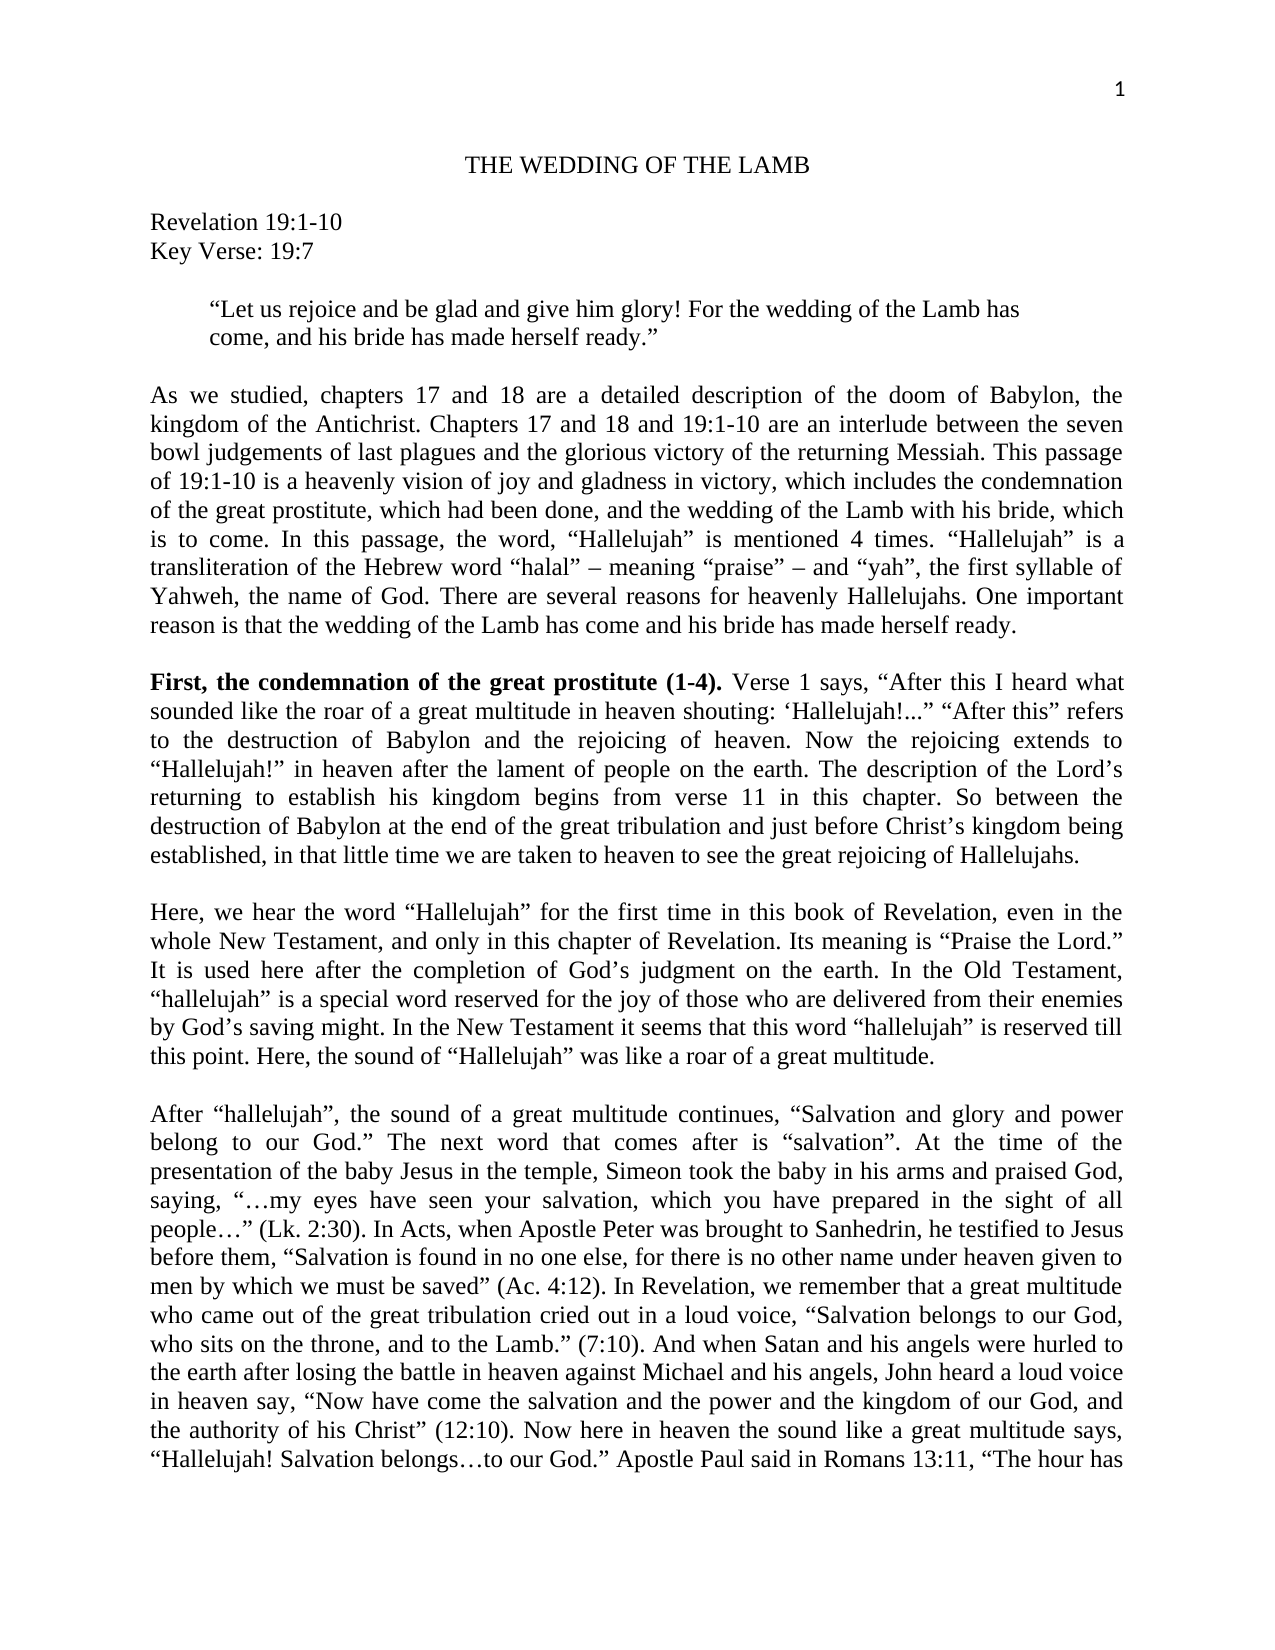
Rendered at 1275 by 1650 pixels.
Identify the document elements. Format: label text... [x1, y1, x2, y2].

text Key Verse: 19:7 [150, 236, 1125, 265]
text “Let us rejoice and be glad and give him glory! For the wedding of the Lamb has come, and his bride has made herself ready.” [209, 294, 1066, 351]
text THE WEDDING OF THE LAMB [150, 150, 1125, 179]
text As we studied, chapters 17 and 18 are a detailed description of the doom of Babylon, the kingdom of the Antichrist. Chapters 17 and 18 and 19:1-10 are an interlude between the seven bowl judgements of last plagues and the glorious victory of the returning Messiah. This passage of 19:1-10 is a heavenly vision of joy and gladness in victory, which includes the condemnation of the great prostitute, which had been done, and the wedding of the Lamb with his bride, which is to come. In this passage, the word, “Hallelujah” is mentioned 4 times. “Hallelujah” is a transliteration of the Hebrew word “halal” – meaning “praise” – and “yah”, the first syllable of Yahweh, the name of God. There are several reasons for heavenly Hallelujahs. One important reason is that the wedding of the Lamb has come and his bride has made herself ready. [150, 380, 1124, 639]
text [150, 1099, 1124, 1472]
text First, the condemnation of the great prostitute (1-4). Verse 1 says, “After this I heard what sounded like the roar of a great multitude in heaven shouting: ‘Hallelujah!...” “After this” refers to the destruction of Babylon and the rejoicing of heaven. Now the rejoicing extends to “Hallelujah!” in heaven after the lament of people on the earth. The description of the Lord’s returning to establish his kingdom begins from verse 11 in this chapter. So between the destruction of Babylon at the end of the great tribulation and just before Christ’s kingdom being established, in that little time we are taken to heaven to see the great rejoicing of Hallelujahs. [150, 667, 1124, 869]
text Revelation 19:1-10 [150, 207, 1125, 236]
text Here, we hear the word “Hallelujah” for the first time in this book of Revelation, even in the whole New Testament, and only in this chapter of Revelation. Its meaning is “Praise the Lord.” It is used here after the completion of God’s judgment on the earth. In the Old Testament, “hallelujah” is a special word reserved for the joy of those who are delivered from their enemies by God’s saving might. In the New Testament it seems that this word “hallelujah” is reserved till this point. Here, the sound of “Hallelujah” was like a roar of a great multitude. [150, 897, 1124, 1070]
